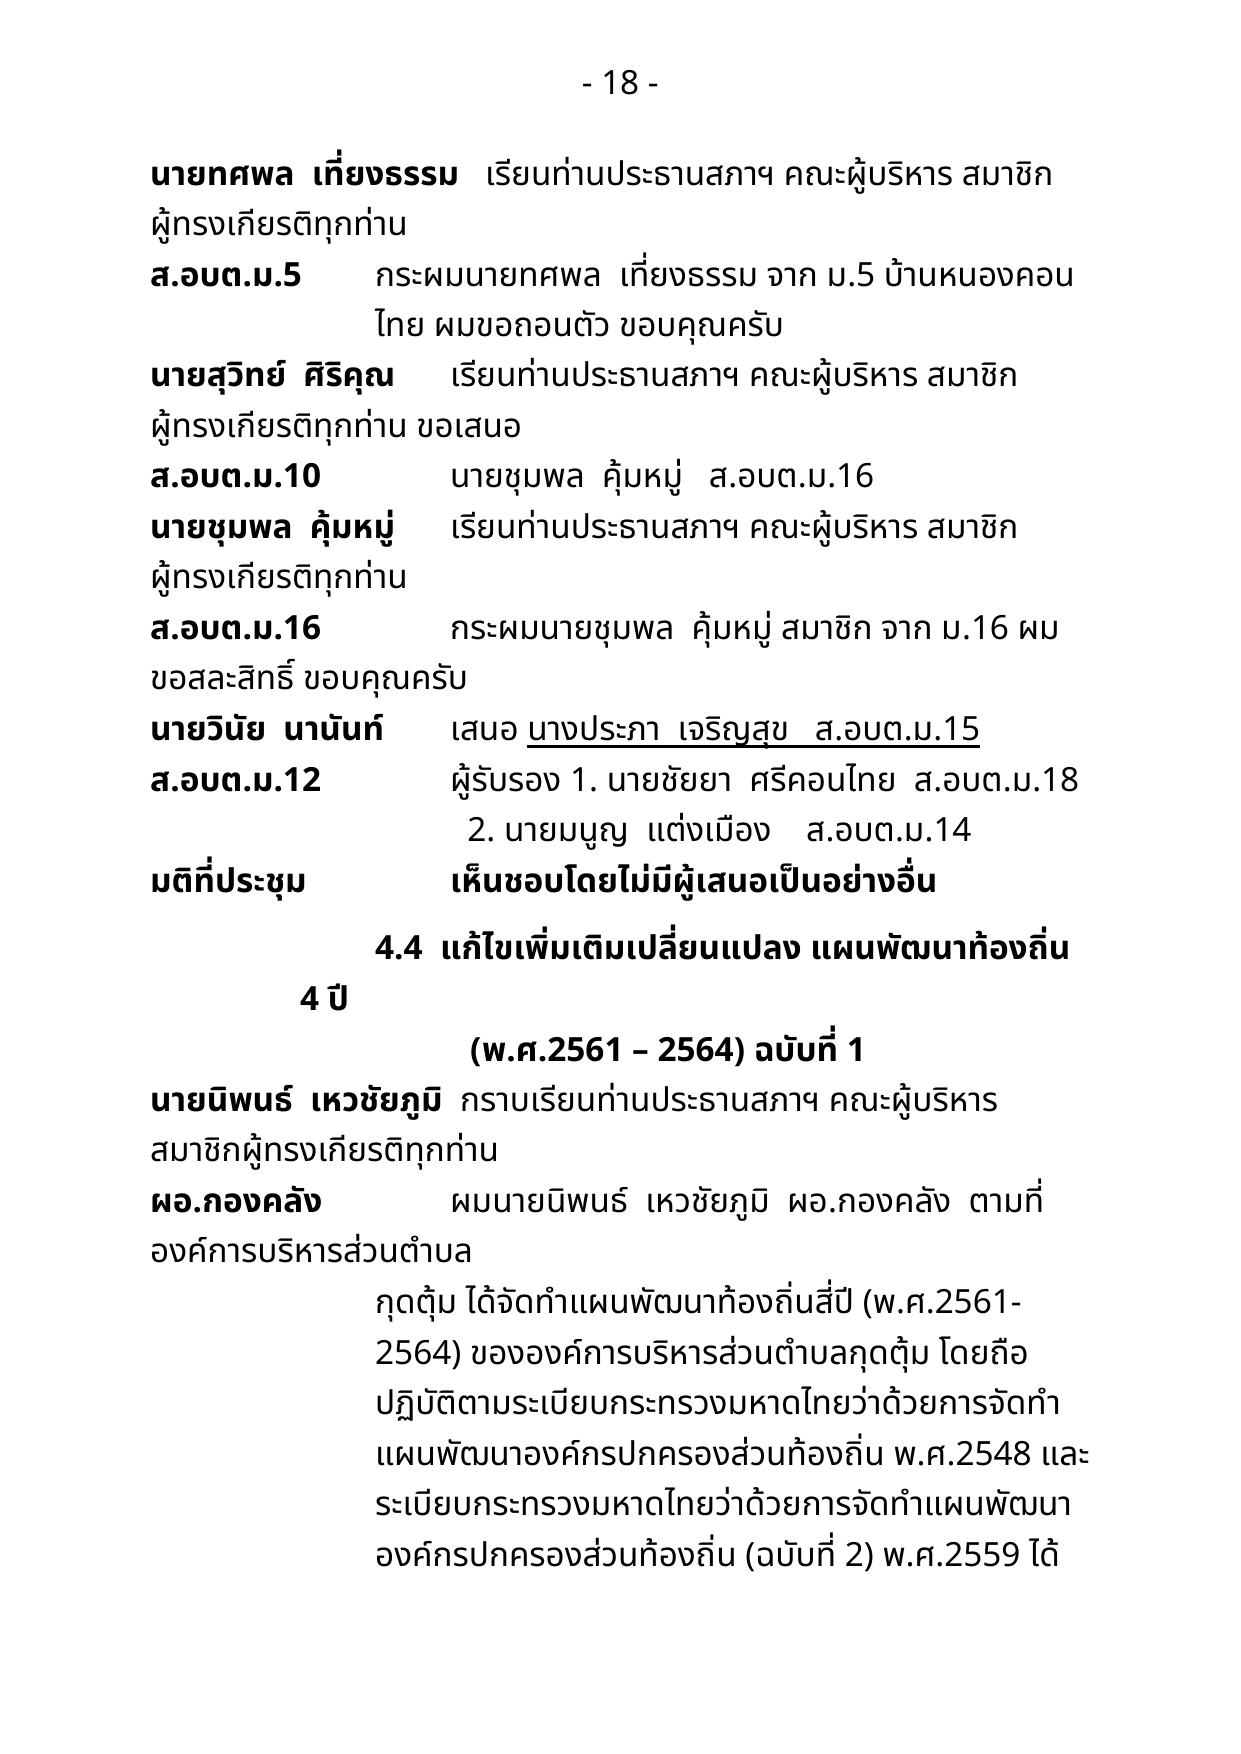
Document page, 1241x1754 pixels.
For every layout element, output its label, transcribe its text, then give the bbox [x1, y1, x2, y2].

text ส.อบต.ม.16 กระผมนายชุมพล คุ้มหมู่ สมาชิก จาก ม.16 ผมขอสละสิทธิ์ ขอบคุณครับ [150, 604, 1090, 705]
text ส.อบต.ม.5 กระผมนายทศพล เที่ยงธรรม จาก ม.5 บ้านหนองคอนไทย ผมขอถอนตัว ขอบคุณครับ [150, 250, 1090, 351]
text นายวินัย นานันท์ เสนอ นางประภา เจริญสุข ส.อบต.ม.15 [150, 705, 1090, 755]
text มติที่ประชุม เห็นชอบโดยไม่มีผู้เสนอเป็นอย่างอื่น [150, 857, 1090, 907]
text นายทศพล เที่ยงธรรม เรียนท่านประธานสภาฯ คณะผู้บริหาร สมาชิกผู้ทรงเกียรติทุกท่าน [150, 149, 1090, 250]
text นายสุวิทย์ ศิริคุณ เรียนท่านประธานสภาฯ คณะผู้บริหาร สมาชิกผู้ทรงเกียรติทุกท่าน ขอเสนอ [150, 351, 1090, 452]
text (พ.ศ.2561 – 2564) ฉบับที่ 1 [150, 1025, 1090, 1076]
text 2. นายมนูญ แต่งเมือง ส.อบต.ม.14 [150, 806, 1090, 857]
text นายนิพนธ์ เหวชัยภูมิ กราบเรียนท่านประธานสภาฯ คณะผู้บริหาร สมาชิกผู้ทรงเกียรติทุกท่าน [150, 1076, 1090, 1177]
text นายชุมพล คุ้มหมู่ เรียนท่านประธานสภาฯ คณะผู้บริหาร สมาชิกผู้ทรงเกียรติทุกท่าน [150, 503, 1090, 604]
text ผอ.กองคลัง ผมนายนิพนธ์ เหวชัยภูมิ ผอ.กองคลัง ตามที่องค์การบริหารส่วนตำบล [150, 1177, 1090, 1278]
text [375, 1278, 1090, 1581]
text ส.อบต.ม.10 นายชุมพล คุ้มหมู่ ส.อบต.ม.16 [150, 452, 1090, 503]
text 4.4 แก้ไขเพิ่มเติมเปลี่ยนแปลง แผนพัฒนาท้องถิ่น 4 ปี [300, 924, 1090, 1025]
text ส.อบต.ม.12 ผู้รับรอง 1. นายชัยยา ศรีคอนไทย ส.อบต.ม.18 [150, 755, 1090, 806]
